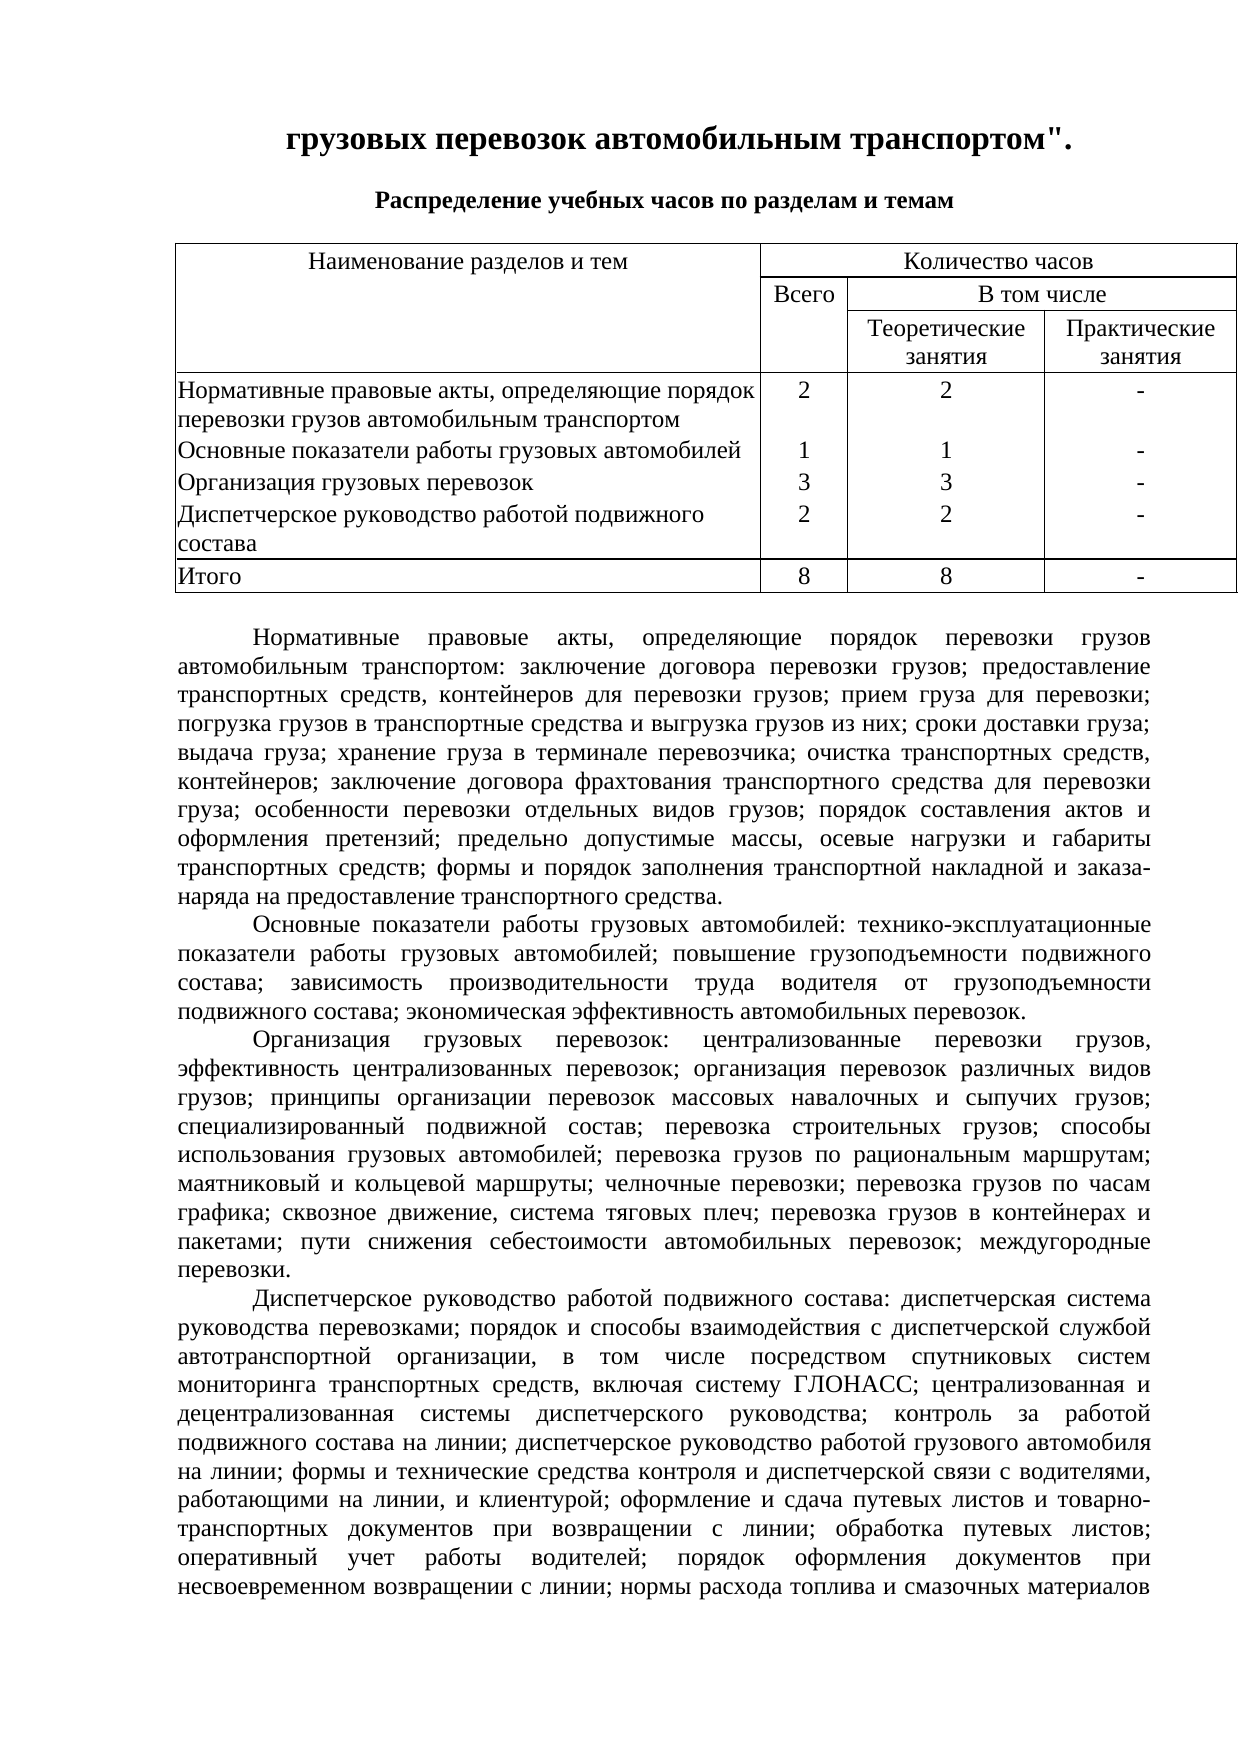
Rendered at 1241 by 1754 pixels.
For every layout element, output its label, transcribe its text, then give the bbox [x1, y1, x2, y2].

table_cell 3 [761, 466, 847, 498]
table_cell Теоретические занятия [848, 311, 1044, 372]
text Основные показатели работы грузовых автомобилей: технико-эксплуатационные показатели работы грузовых автомобилей; повышение грузоподъемности подвижного состава; зависимость производительности труда водителя от грузоподъемности подвижного состава; экономическая эффективность автомобильных перевозок. [177, 909, 1152, 1024]
table_cell - [1045, 434, 1236, 466]
table_cell Всего [761, 278, 847, 372]
table_cell Организация грузовых перевозок [176, 466, 760, 498]
table_cell 8 [761, 560, 847, 592]
table_cell Практические занятия [1045, 311, 1236, 372]
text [177, 1283, 1152, 1599]
table_cell В том числе [848, 278, 1236, 309]
text грузовых перевозок автомобильным транспортом". [177, 118, 1152, 156]
text Нормативные правовые акты, определяющие порядок перевозки грузов автомобильным транспортом: заключение договора перевозки грузов; предоставление транспортных средств, контейнеров для перевозки грузов; прием груза для перевозки; погрузка грузов в транспортные средства и выгрузка грузов из них; сроки доставки груза; выдача груза; хранение груза в терминале перевозчика; очистка транспортных средств, контейнеров; заключение договора фрахтования транспортного средства для перевозки груза; особенности перевозки отдельных видов грузов; порядок составления актов и оформления претензий; предельно допустимые массы, осевые нагрузки и габариты транспортных средств; формы и порядок заполнения транспортной накладной и заказа-наряда на предоставление транспортного средства. [177, 622, 1152, 909]
table_cell Итого [176, 559, 760, 592]
table_cell 1 [761, 434, 847, 466]
table_cell Диспетчерское руководство работой подвижного состава [176, 498, 760, 558]
table_cell 2 [761, 373, 847, 434]
table_cell - [1045, 498, 1236, 558]
table_cell 8 [848, 560, 1044, 592]
table_cell - [1045, 373, 1236, 434]
table_cell 2 [848, 498, 1044, 558]
table_cell - [1045, 466, 1236, 498]
text Распределение учебных часов по разделам и темам [177, 185, 1152, 214]
table_cell Нормативные правовые акты, определяющие порядок перевозки грузов автомобильным транспортом [176, 373, 760, 434]
table_header Наименование разделов и тем [176, 244, 760, 372]
text Организация грузовых перевозок: централизованные перевозки грузов, эффективность централизованных перевозок; организация перевозок различных видов грузов; принципы организации перевозок массовых навалочных и сыпучих грузов; специализированный подвижной состав; перевозка строительных грузов; способы использования грузовых автомобилей; перевозка грузов по рациональным маршрутам; маятниковый и кольцевой маршруты; челночные перевозки; перевозка грузов по часам графика; сквозное движение, система тяговых плеч; перевозка грузов в контейнерах и пакетами; пути снижения себестоимости автомобильных перевозок; междугородные перевозки. [177, 1024, 1152, 1283]
table_cell - [1045, 560, 1236, 592]
table_cell 3 [848, 466, 1044, 498]
table_header Количество часов [761, 244, 1236, 276]
table_cell Основные показатели работы грузовых автомобилей [176, 434, 760, 466]
table_cell 2 [761, 498, 847, 558]
table_cell 1 [848, 434, 1044, 466]
table_cell 2 [848, 373, 1044, 434]
